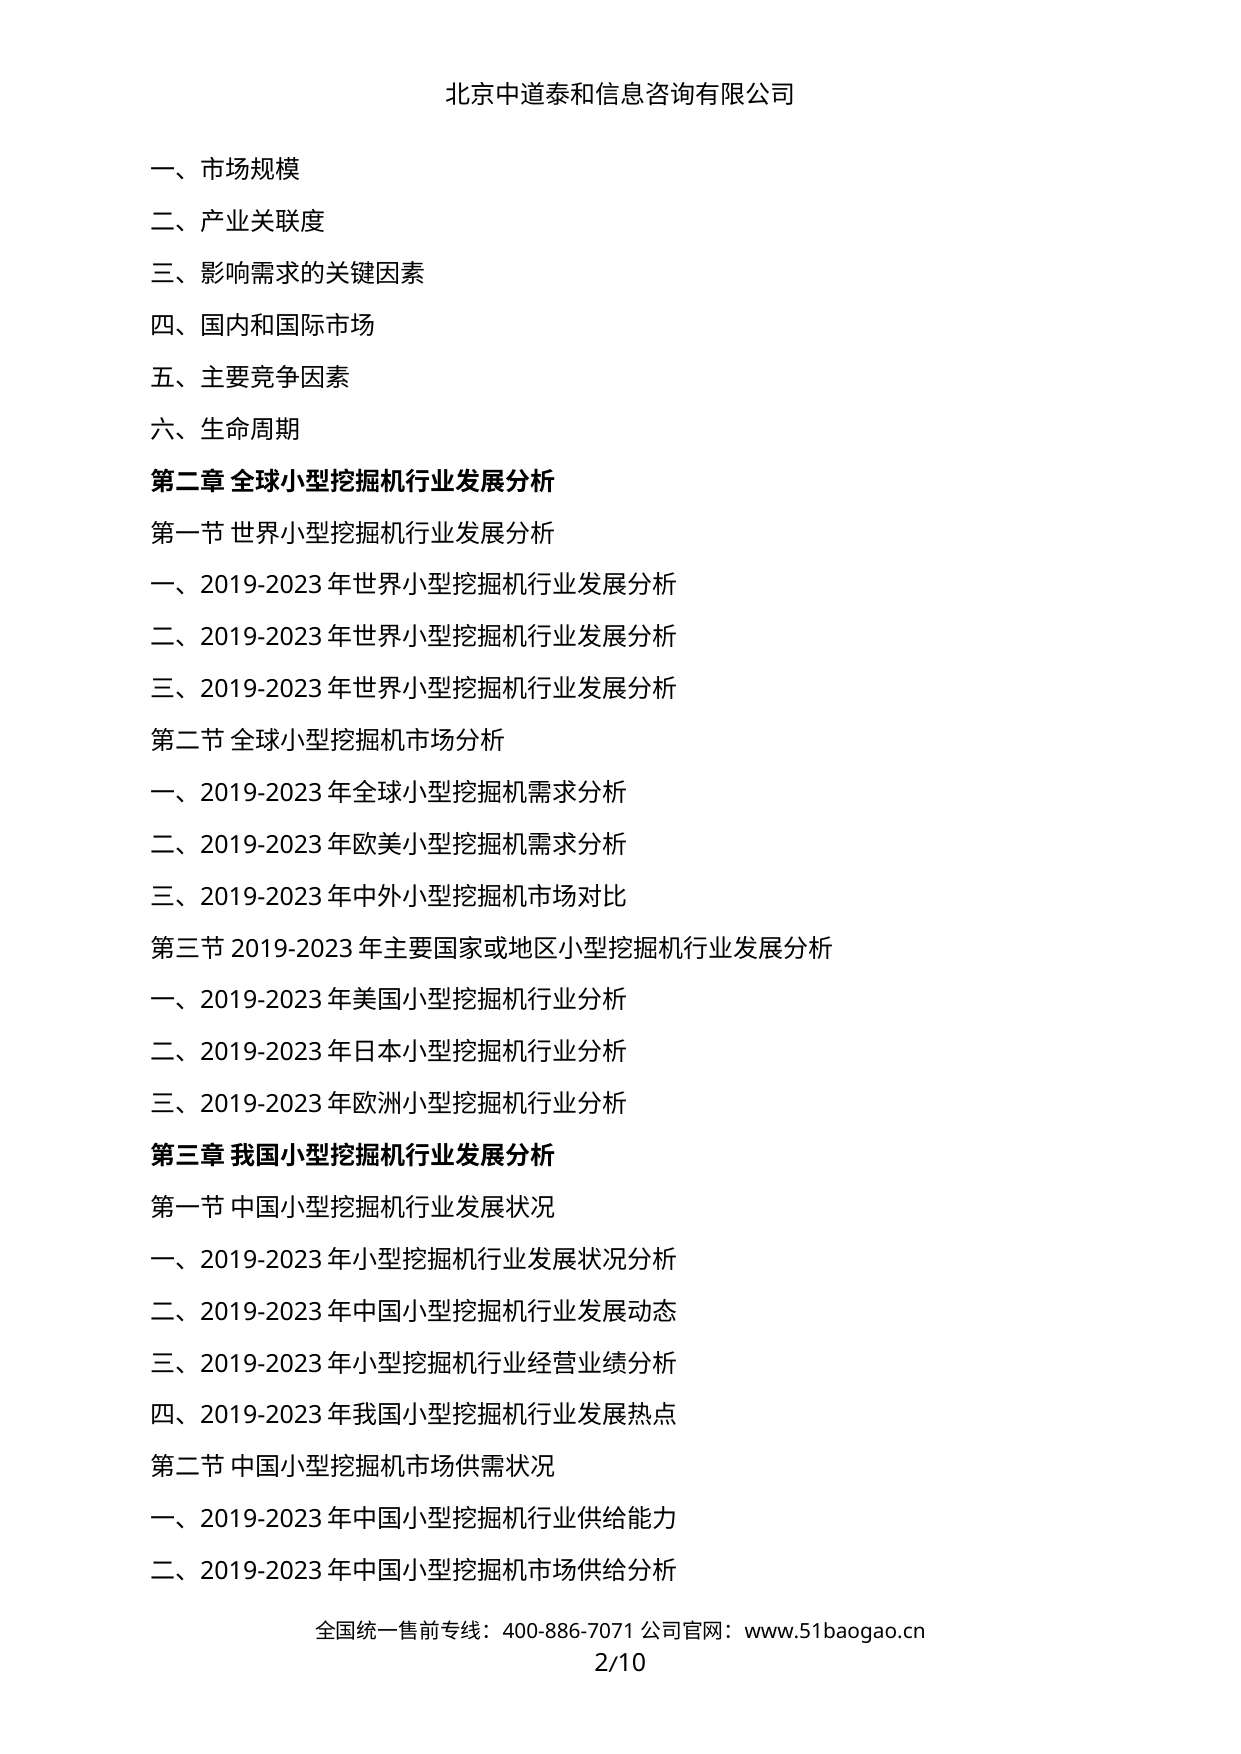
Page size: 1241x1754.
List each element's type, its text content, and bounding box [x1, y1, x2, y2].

text 四、2019-2023年我国小型挖掘机行业发展热点 [150, 1395, 1090, 1431]
text 三、2019-2023年小型挖掘机行业经营业绩分析 [150, 1343, 1090, 1379]
text 第一节 中国小型挖掘机行业发展状况 [150, 1187, 1090, 1224]
text 一、2019-2023年全球小型挖掘机需求分析 [150, 772, 1090, 809]
text 三、影响需求的关键因素 [150, 254, 1090, 290]
text 第三节 2019-2023年主要国家或地区小型挖掘机行业发展分析 [150, 928, 1090, 964]
text 二、2019-2023年欧美小型挖掘机需求分析 [150, 824, 1090, 861]
text 第一节 世界小型挖掘机行业发展分析 [150, 513, 1090, 549]
text 一、2019-2023年世界小型挖掘机行业发展分析 [150, 565, 1090, 601]
text 三、2019-2023年世界小型挖掘机行业发展分析 [150, 669, 1090, 705]
text 第三章 我国小型挖掘机行业发展分析 [150, 1136, 1090, 1172]
text 六、生命周期 [150, 409, 1090, 446]
text 第二节 中国小型挖掘机市场供需状况 [150, 1447, 1090, 1483]
text 四、国内和国际市场 [150, 306, 1090, 342]
text 二、2019-2023年中国小型挖掘机行业发展动态 [150, 1291, 1090, 1327]
text 二、2019-2023年世界小型挖掘机行业发展分析 [150, 617, 1090, 653]
text 一、2019-2023年小型挖掘机行业发展状况分析 [150, 1239, 1090, 1276]
text 三、2019-2023年欧洲小型挖掘机行业分析 [150, 1084, 1090, 1120]
text 三、2019-2023年中外小型挖掘机市场对比 [150, 876, 1090, 912]
text 二、2019-2023年中国小型挖掘机市场供给分析 [150, 1551, 1090, 1587]
text 二、产业关联度 [150, 202, 1090, 238]
text 一、2019-2023年中国小型挖掘机行业供给能力 [150, 1499, 1090, 1535]
text 五、主要竞争因素 [150, 357, 1090, 394]
text 一、市场规模 [150, 150, 1090, 186]
text 第二节 全球小型挖掘机市场分析 [150, 721, 1090, 757]
text 一、2019-2023年美国小型挖掘机行业分析 [150, 980, 1090, 1016]
text 第二章 全球小型挖掘机行业发展分析 [150, 461, 1090, 497]
text 二、2019-2023年日本小型挖掘机行业分析 [150, 1032, 1090, 1068]
